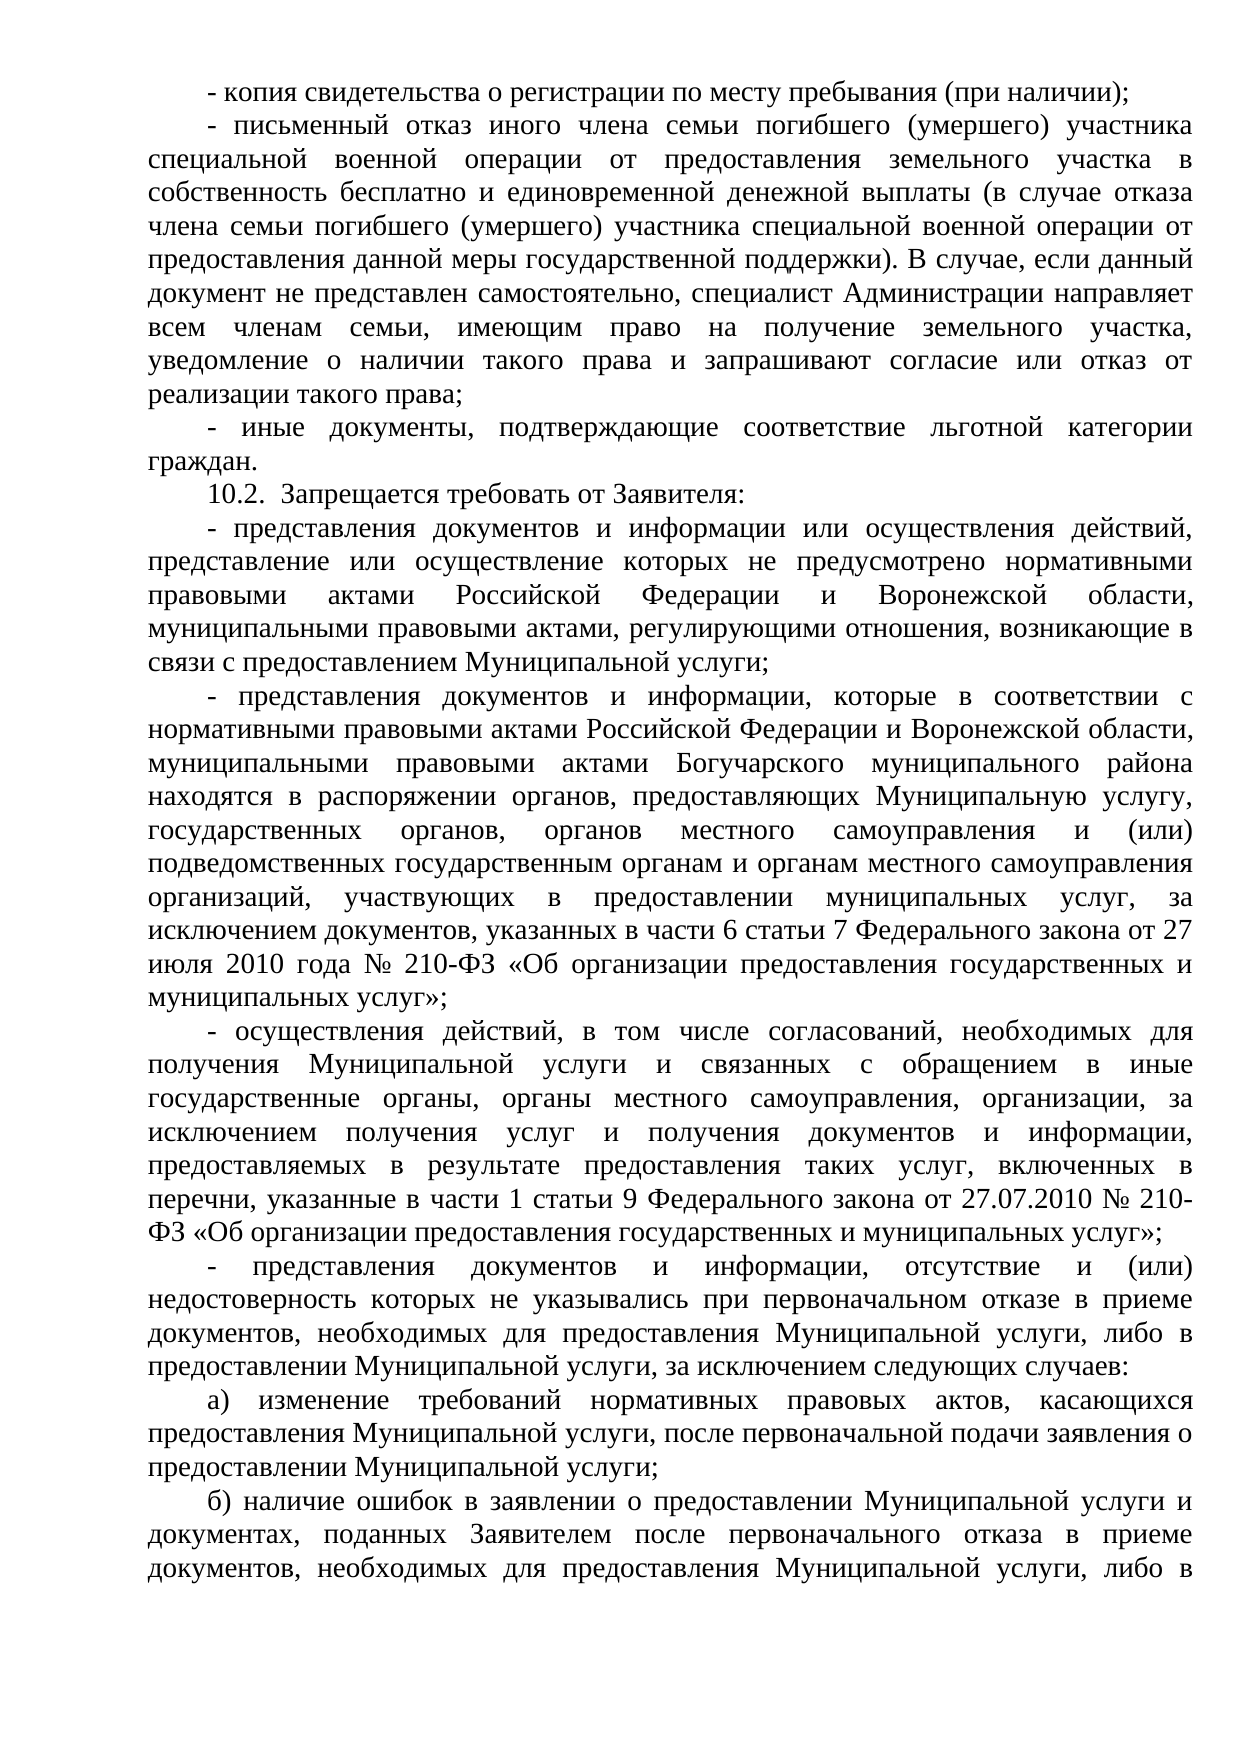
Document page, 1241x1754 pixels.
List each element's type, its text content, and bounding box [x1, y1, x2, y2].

text - иные документы, подтверждающие соответствие льготной категории граждан. [148, 409, 1194, 476]
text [148, 1483, 1194, 1583]
text - представления документов и информации или осуществления действий, представление или осуществление которых не предусмотрено нормативными правовыми актами Российской Федерации и Воронежской области, муниципальными правовыми актами, регулирующими отношения, возникающие в связи с предоставлением Муниципальной услуги; [148, 510, 1194, 678]
text - письменный отказ иного члена семьи погибшего (умершего) участника специальной военной операции от предоставления земельного участка в собственность бесплатно и единовременной денежной выплаты (в случае отказа члена семьи погибшего (умершего) участника специальной военной операции от предоставления данной меры государственной поддержки). В случае, если данный документ не представлен самостоятельно, специалист Администрации направляет всем членам семьи, имеющим право на получение земельного участка, уведомление о наличии такого права и запрашивают согласие или отказ от реализации такого права; [148, 107, 1194, 409]
text - осуществления действий, в том числе согласований, необходимых для получения Муниципальной услуги и связанных с обращением в иные государственные органы, органы местного самоуправления, организации, за исключением получения услуг и получения документов и информации, предоставляемых в результате предоставления таких услуг, включенных в перечни, указанные в части 1 статьи 9 Федерального закона от 27.07.2010 № 210-ФЗ «Об организации предоставления государственных и муниципальных услуг»; [148, 1013, 1194, 1248]
text - представления документов и информации, отсутствие и (или) недостоверность которых не указывались при первоначальном отказе в приеме документов, необходимых для предоставления Муниципальной услуги, либо в предоставлении Муниципальной услуги, за исключением следующих случаев: [148, 1248, 1194, 1382]
text - представления документов и информации, которые в соответствии с нормативными правовыми актами Российской Федерации и Воронежской области, муниципальными правовыми актами Богучарского муниципального района находятся в распоряжении органов, предоставляющих Муниципальную услугу, государственных органов, органов местного самоуправления и (или) подведомственных государственным органам и органам местного самоуправления организаций, участвующих в предоставлении муниципальных услуг, за исключением документов, указанных в части 6 статьи 7 Федерального закона от 27 июля 2010 года № 210-ФЗ «Об организации предоставления государственных и муниципальных услуг»; [148, 678, 1194, 1013]
text - копия свидетельства о регистрации по месту пребывания (при наличии); [148, 74, 1194, 107]
text 10.2. Запрещается требовать от Заявителя: [148, 476, 1194, 510]
text а) изменение требований нормативных правовых актов, касающихся предоставления Муниципальной услуги, после первоначальной подачи заявления о предоставлении Муниципальной услуги; [148, 1382, 1194, 1483]
